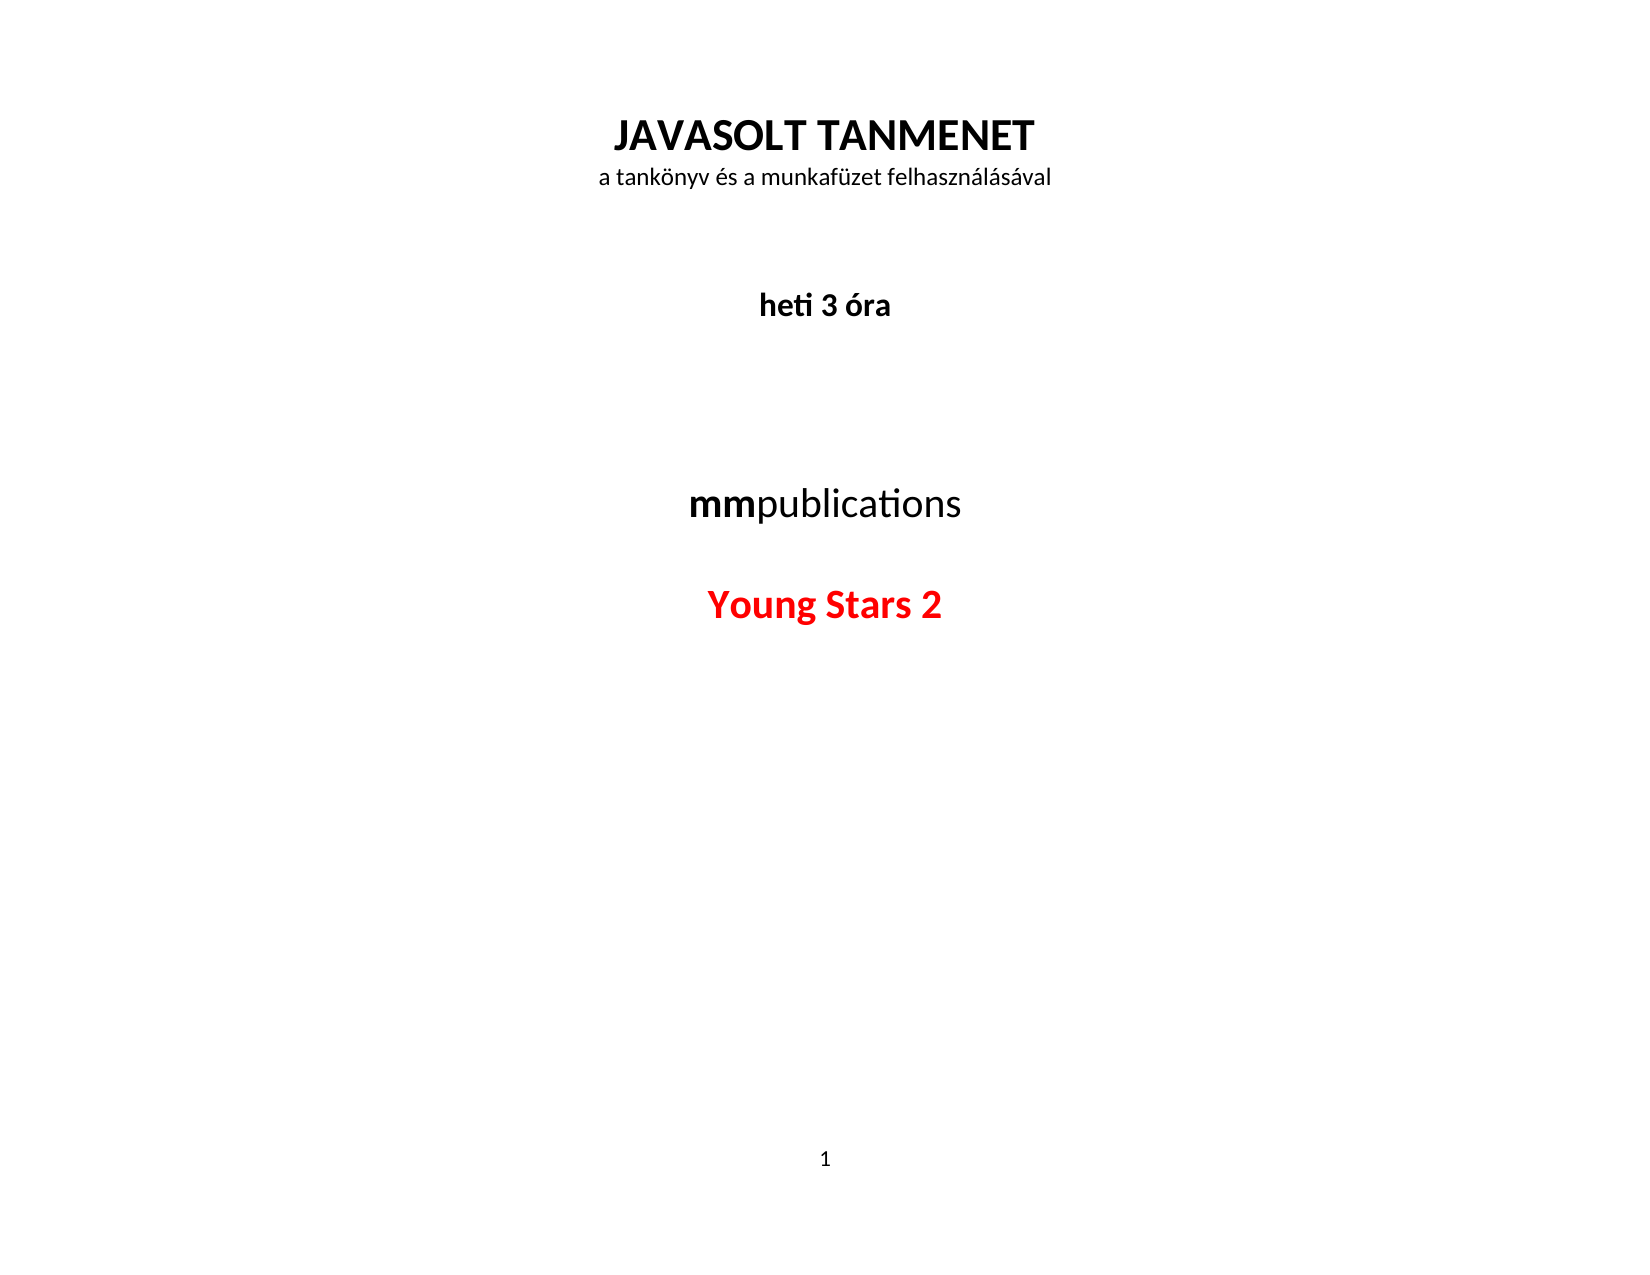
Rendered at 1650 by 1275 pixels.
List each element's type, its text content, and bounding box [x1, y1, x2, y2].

text mmpublications [75, 477, 1575, 528]
text a tankönyv és a munkafüzet felhasználásával [75, 161, 1575, 192]
text JAVASOLT TANMENET [75, 106, 1575, 161]
text Young Stars 2 [75, 578, 1575, 629]
text heti 3 óra [75, 283, 1575, 324]
